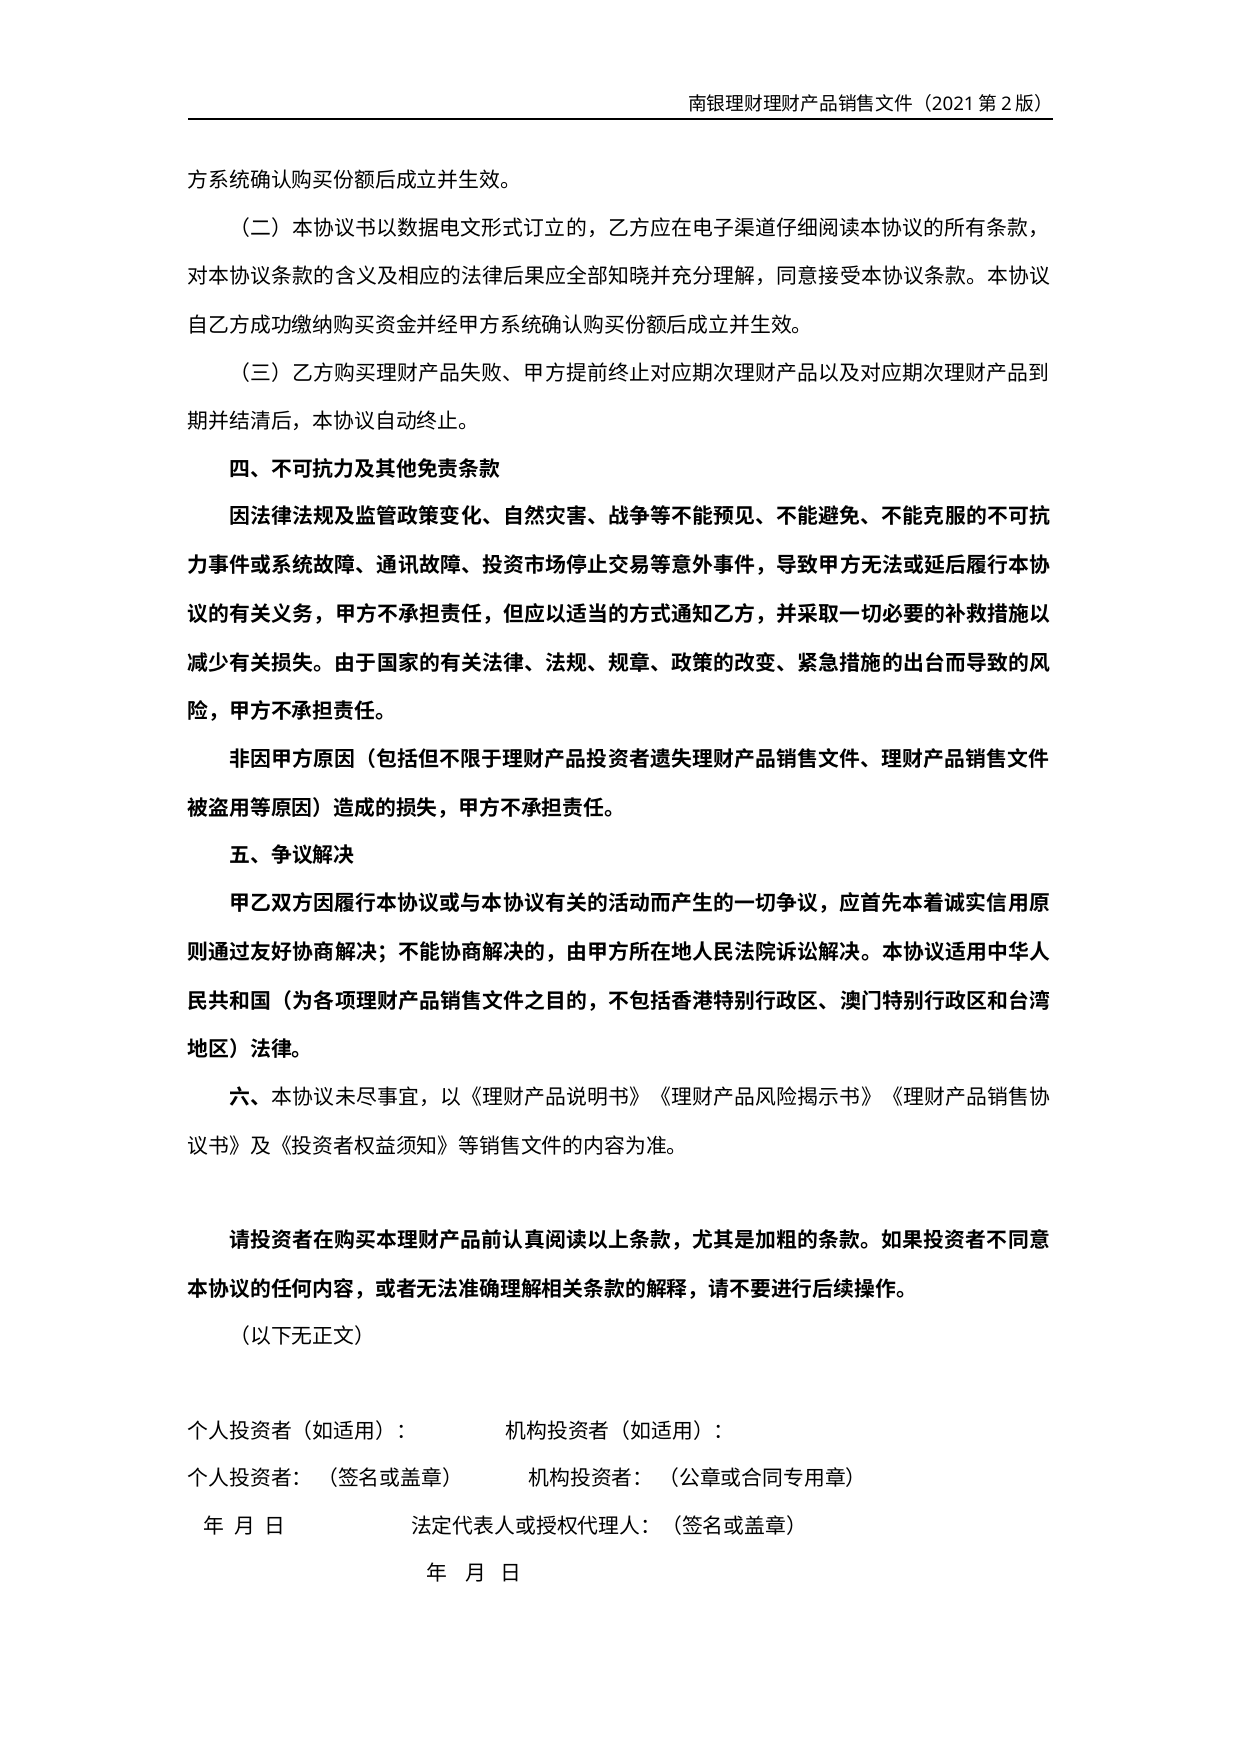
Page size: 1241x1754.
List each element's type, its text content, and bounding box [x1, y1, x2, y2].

text 请投资者在购买本理财产品前认真阅读以上条款，尤其是加粗的条款。如果投资者不同意本协议的任何内容，或者无法准确理解相关条款的解释，请不要进行后续操作。 [187, 1222, 1053, 1303]
text 非因甲方原因（包括但不限于理财产品投资者遗失理财产品销售文件、理财产品销售文件被盗用等原因）造成的损失，甲方不承担责任。 [187, 741, 1053, 822]
text （以下无正文） [187, 1318, 1053, 1351]
text 六、本协议未尽事宜，以《理财产品说明书》《理财产品风险揭示书》《理财产品销售协议书》及《投资者权益须知》等销售文件的内容为准。 [187, 1079, 1053, 1160]
text 四、不可抗力及其他免责条款 [187, 451, 1053, 483]
text （三）乙方购买理财产品失败、甲方提前终止对应期次理财产品以及对应期次理财产品到期并结清后，本协议自动终止。 [187, 355, 1053, 436]
text 年 月 日 [187, 1556, 1053, 1588]
text 年 月 日 法定代表人或授权代理人：（签名或盖章） [187, 1508, 1053, 1540]
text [187, 162, 1053, 194]
text 五、争议解决 [187, 838, 1053, 870]
text 甲乙双方因履行本协议或与本协议有关的活动而产生的一切争议，应首先本着诚实信用原则通过友好协商解决；不能协商解决的，由甲方所在地人民法院诉讼解决。本协议适用中华人民共和国（为各项理财产品销售文件之目的，不包括香港特别行政区、澳门特别行政区和台湾地区）法律。 [187, 885, 1053, 1064]
text 个人投资者（如适用）： 机构投资者（如适用）： [187, 1413, 1053, 1445]
text 因法律法规及监管政策变化、自然灾害、战争等不能预见、不能避免、不能克服的不可抗力事件或系统故障、通讯故障、投资市场停止交易等意外事件，导致甲方无法或延后履行本协议的有关义务，甲方不承担责任，但应以适当的方式通知乙方，并采取一切必要的补救措施以减少有关损失。由于国家的有关法律、法规、规章、政策的改变、紧急措施的出台而导致的风险，甲方不承担责任。 [187, 499, 1053, 726]
text （二）本协议书以数据电文形式订立的，乙方应在电子渠道仔细阅读本协议的所有条款，对本协议条款的含义及相应的法律后果应全部知晓并充分理解，同意接受本协议条款。本协议自乙方成功缴纳购买资金并经甲方系统确认购买份额后成立并生效。 [187, 209, 1053, 339]
text 个人投资者： （签名或盖章） 机构投资者： （公章或合同专用章） [187, 1460, 1053, 1493]
